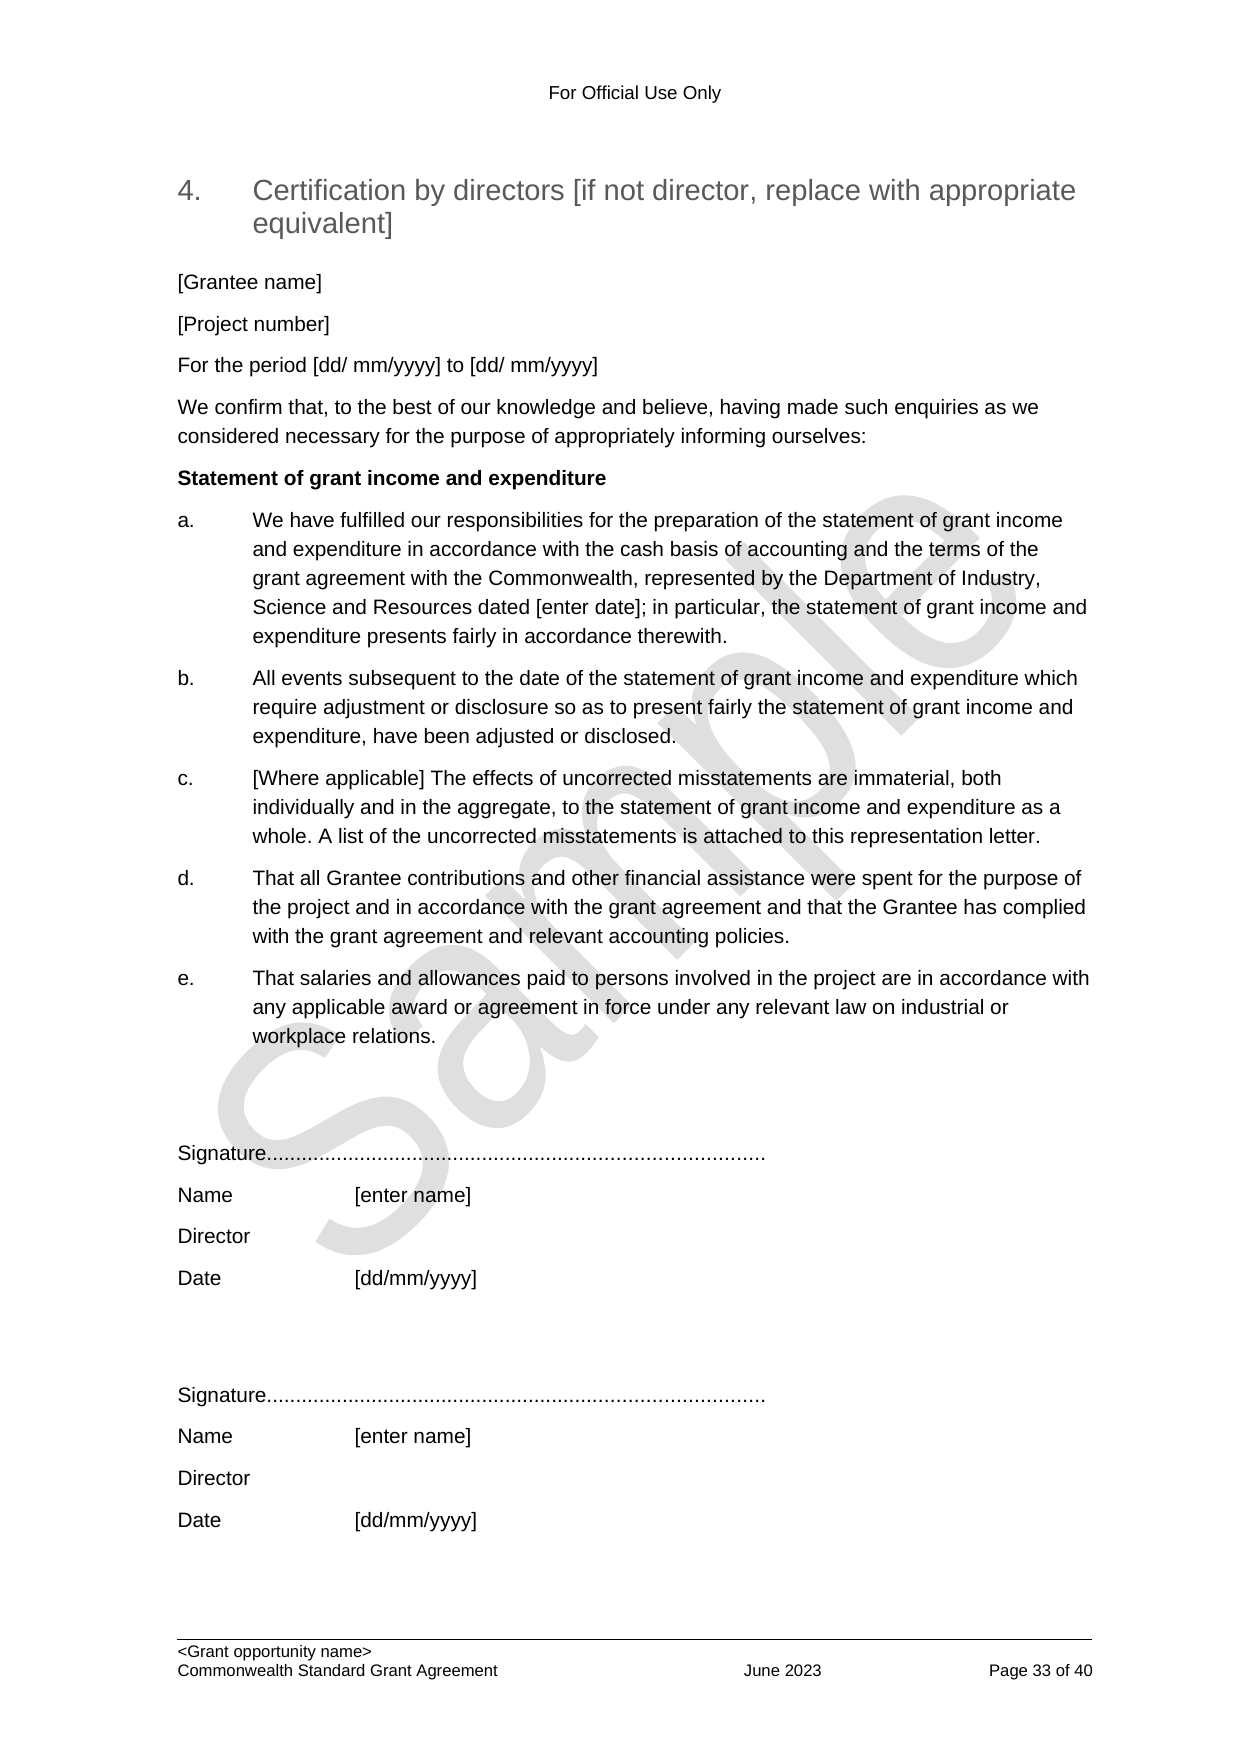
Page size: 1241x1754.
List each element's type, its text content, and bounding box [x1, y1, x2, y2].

list All events subsequent to the date of the statement of grant income and expenditure which require adjustment or disclosure so as to present fairly the statement of grant income and expenditure, have been adjusted or disclosed. [177, 661, 1092, 748]
text [Grantee name] [177, 265, 1092, 294]
text Statement of grant income and expenditure [177, 461, 1092, 490]
text Director [177, 1219, 1092, 1248]
text Director [177, 1461, 1092, 1490]
text Signature [177, 1377, 1092, 1406]
text For the period [dd/ mm/yyyy] to [dd/ mm/yyyy] [177, 348, 1092, 377]
subtitle Certification by directors [if not director, replace with appropriate equivalent] [177, 173, 1092, 240]
text Signature [177, 1136, 1092, 1165]
text Date [dd/mm/yyyy] [177, 1261, 1092, 1290]
list [Where applicable] The effects of uncorrected misstatements are immaterial, both individually and in the aggregate, to the statement of grant income and expenditure as a whole. A list of the uncorrected misstatements is attached to this representation letter. [177, 761, 1092, 848]
text Name [enter name] [177, 1177, 1092, 1206]
list That all Grantee contributions and other financial assistance were spent for the purpose of the project and in accordance with the grant agreement and that the Grantee has complied with the grant agreement and relevant accounting policies. [177, 861, 1092, 948]
text We confirm that, to the best of our knowledge and believe, having made such enquiries as we considered necessary for the purpose of appropriately informing ourselves: [177, 390, 1092, 448]
text Name [enter name] [177, 1419, 1092, 1448]
list That salaries and allowances paid to persons involved in the project are in accordance with any applicable award or agreement in force under any relevant law on industrial or workplace relations. [177, 961, 1092, 1048]
list We have fulfilled our responsibilities for the preparation of the statement of grant income and expenditure in accordance with the cash basis of accounting and the terms of the grant agreement with the Commonwealth, represented by the Department of Industry, Science and Resources dated [enter date]; in particular, the statement of grant income and expenditure presents fairly in accordance therewith. [177, 502, 1092, 648]
text [Project number] [177, 306, 1092, 336]
text Date [dd/mm/yyyy] [177, 1502, 1092, 1531]
